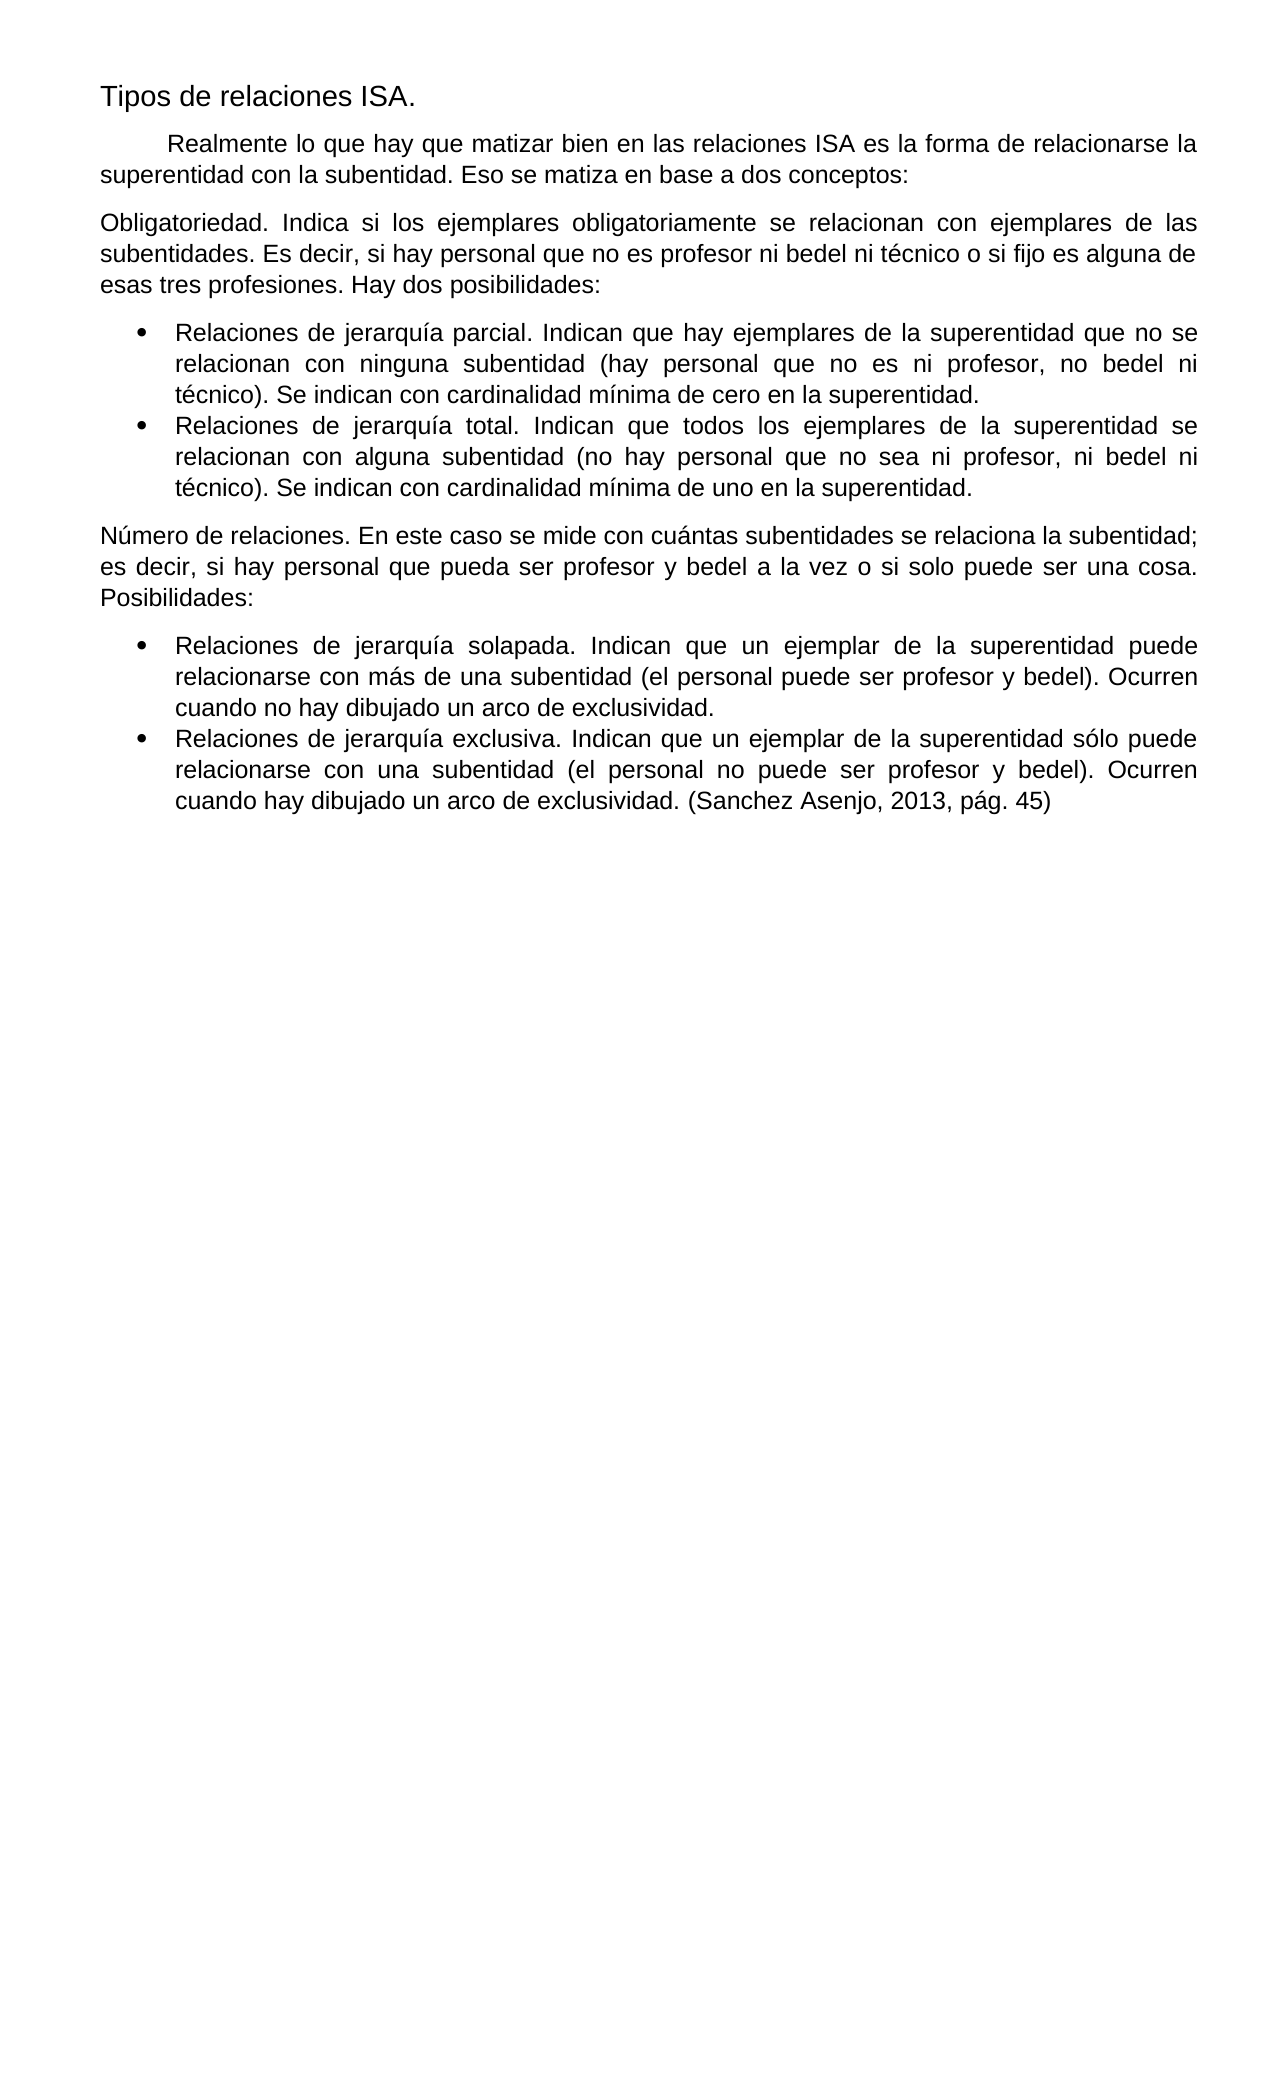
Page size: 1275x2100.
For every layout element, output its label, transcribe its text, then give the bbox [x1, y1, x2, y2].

subtitle Tipos de relaciones ISA. [100, 79, 1200, 113]
list Relaciones de jerarquía total. Indican que todos los ejemplares de la superentidad se relacionan con alguna subentidad (no hay personal que no sea ni profesor, ni bedel ni técnico). Se indican con cardinalidad mínima de uno en la superentidad. [137, 411, 1200, 502]
list Relaciones de jerarquía parcial. Indican que hay ejemplares de la superentidad que no se relacionan con ninguna subentidad (hay personal que no es ni profesor, no bedel ni técnico). Se indican con cardinalidad mínima de cero en la superentidad. [137, 318, 1200, 409]
list Relaciones de jerarquía exclusiva. Indican que un ejemplar de la superentidad sólo puede relacionarse con una subentidad (el personal no puede ser profesor y bedel). Ocurren cuando hay dibujado un arco de exclusividad. [137, 724, 1200, 815]
text Obligatoriedad. Indica si los ejemplares obligatoriamente se relacionan con ejemplares de las subentidades. Es decir, si hay personal que no es profesor ni bedel ni técnico o si fijo es alguna de esas tres profesiones. Hay dos posibilidades: [100, 208, 1200, 299]
text Número de relaciones. En este caso se mide con cuántas subentidades se relaciona la subentidad; es decir, si hay personal que pueda ser profesor y bedel a la vez o si solo puede ser una cosa. Posibilidades: [100, 521, 1200, 612]
text Realmente lo que hay que matizar bien en las relaciones ISA es la forma de relacionarse la superentidad con la subentidad. Eso se matiza en base a dos conceptos: [100, 129, 1200, 189]
list Relaciones de jerarquía solapada. Indican que un ejemplar de la superentidad puede relacionarse con más de una subentidad (el personal puede ser profesor y bedel). Ocurren cuando no hay dibujado un arco de exclusividad. [137, 631, 1200, 722]
